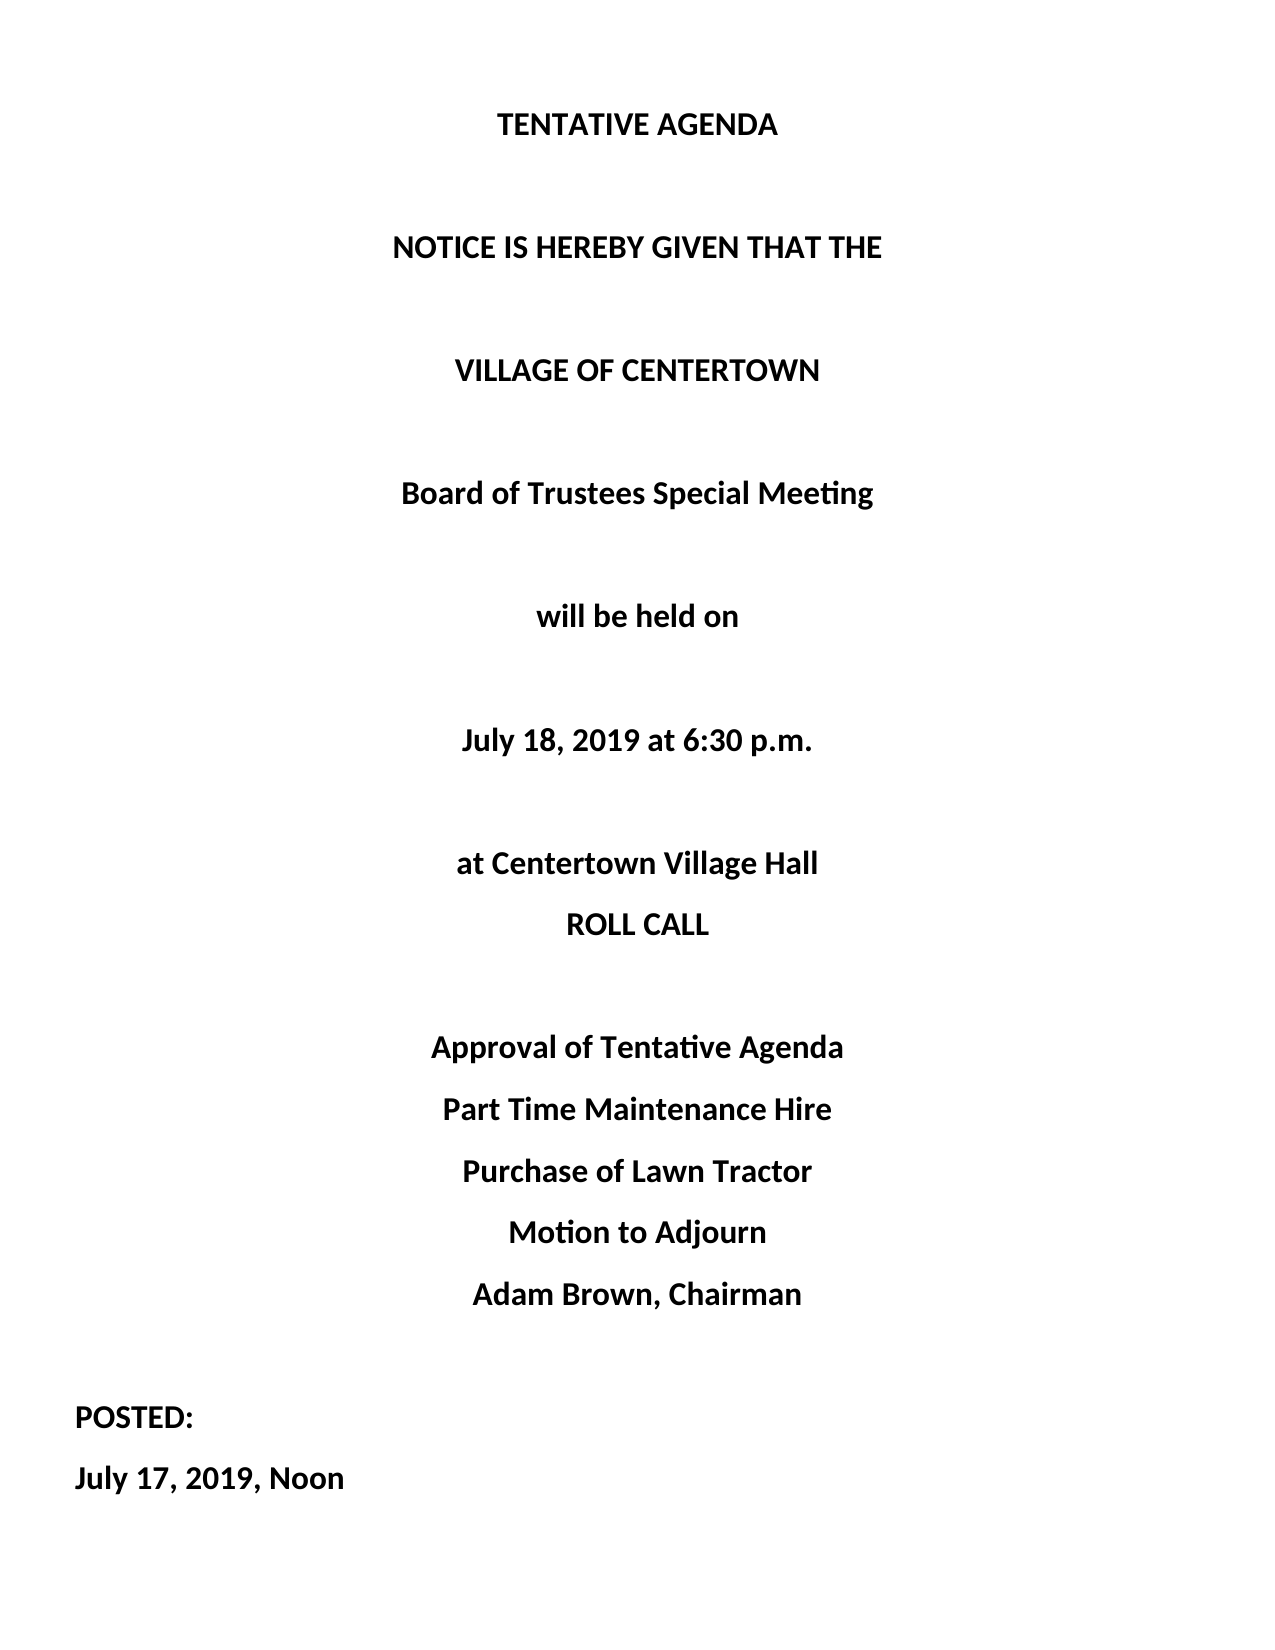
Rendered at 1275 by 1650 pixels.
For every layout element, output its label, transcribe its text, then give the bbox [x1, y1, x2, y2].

text Board of Trustees Special Meeting [75, 472, 1200, 513]
text ROLL CALL [75, 903, 1200, 944]
text will be held on [75, 596, 1200, 636]
text VILLAGE OF CENTERTOWN [75, 349, 1200, 390]
text Part Time Maintenance Hire [75, 1088, 1200, 1129]
text POSTED: [75, 1396, 1200, 1437]
text at Centertown Village Hall [75, 842, 1200, 882]
text July 18, 2019 at 6:30 p.m. [75, 719, 1200, 759]
text NOTICE IS HEREBY GIVEN THAT THE [75, 226, 1200, 267]
text Adam Brown, Chairman [75, 1273, 1200, 1313]
text TENTATIVE AGENDA [75, 103, 1200, 144]
text Approval of Tentative Agenda [75, 1026, 1200, 1067]
text July 17, 2019, Noon [75, 1457, 1200, 1498]
text Motion to Adjourn [75, 1211, 1200, 1252]
text Purchase of Lawn Tractor [75, 1149, 1200, 1190]
